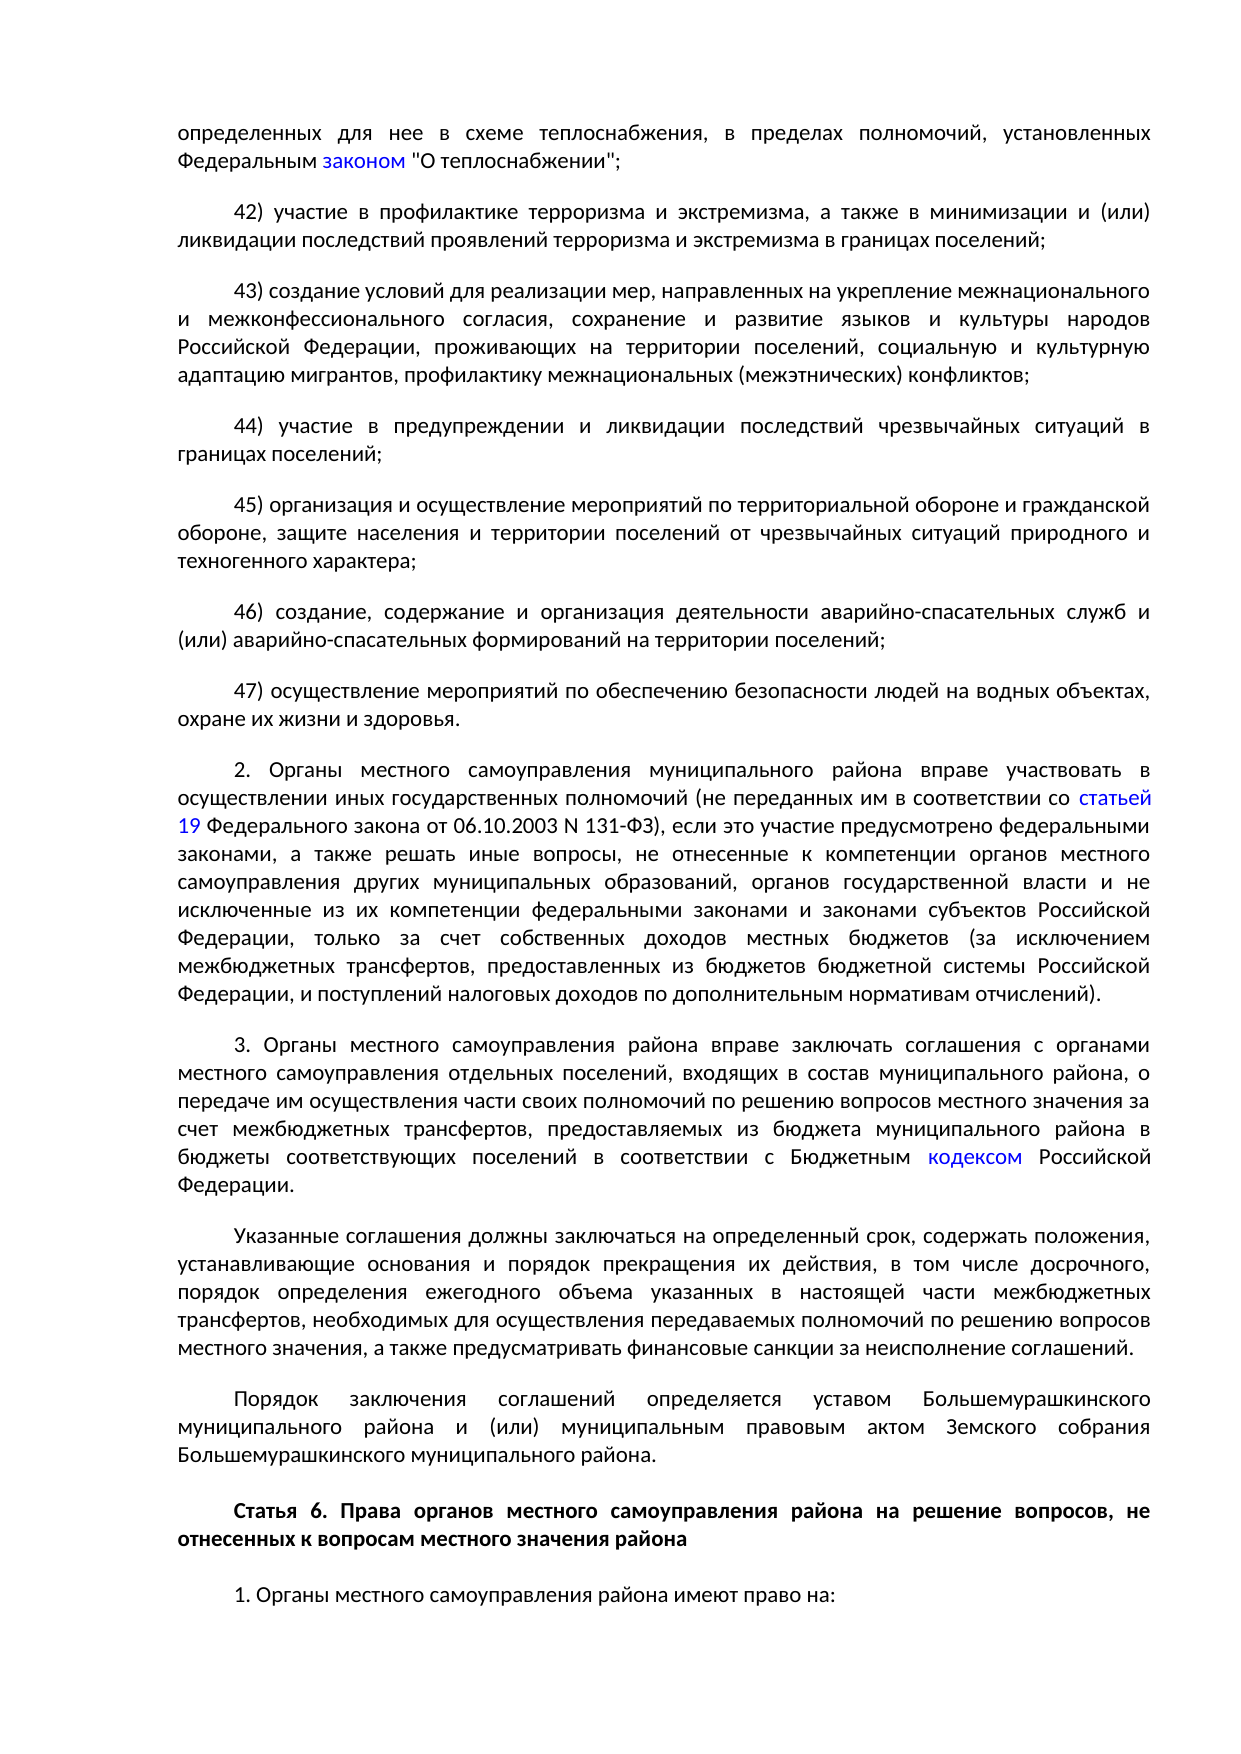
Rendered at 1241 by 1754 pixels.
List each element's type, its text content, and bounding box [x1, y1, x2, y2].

text Указанные соглашения должны заключаться на определенный срок, содержать положения, устанавливающие основания и порядок прекращения их действия, в том числе досрочного, порядок определения ежегодного объема указанных в настоящей части межбюджетных трансфертов, необходимых для осуществления передаваемых полномочий по решению вопросов местного значения, а также предусматривать финансовые санкции за неисполнение соглашений. [177, 1221, 1152, 1361]
text 43) создание условий для реализации мер, направленных на укрепление межнационального и межконфессионального согласия, сохранение и развитие языков и культуры народов Российской Федерации, проживающих на территории поселений, социальную и культурную адаптацию мигрантов, профилактику межнациональных (межэтнических) конфликтов; [177, 276, 1152, 388]
text 1. Органы местного самоуправления района имеют право на: [177, 1580, 1152, 1608]
text Порядок заключения соглашений определяется уставом Большемурашкинского муниципального района и (или) муниципальным правовым актом Земского собрания Большемурашкинского муниципального района. [177, 1384, 1152, 1468]
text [177, 118, 1152, 174]
text 46) создание, содержание и организация деятельности аварийно-спасательных служб и (или) аварийно-спасательных формирований на территории поселений; [177, 597, 1152, 653]
text 47) осуществление мероприятий по обеспечению безопасности людей на водных объектах, охране их жизни и здоровья. [177, 676, 1152, 732]
text 44) участие в предупреждении и ликвидации последствий чрезвычайных ситуаций в границах поселений; [177, 411, 1152, 467]
text 42) участие в профилактике терроризма и экстремизма, а также в минимизации и (или) ликвидации последствий проявлений терроризма и экстремизма в границах поселений; [177, 197, 1152, 253]
text 45) организация и осуществление мероприятий по территориальной обороне и гражданской обороне, защите населения и территории поселений от чрезвычайных ситуаций природного и техногенного характера; [177, 490, 1152, 574]
text 2. Органы местного самоуправления муниципального района вправе участвовать в осуществлении иных государственных полномочий (не переданных им в соответствии со статьей 19 Федерального закона от 06.10.2003 N 131-ФЗ), если это участие предусмотрено федеральными законами, а также решать иные вопросы, не отнесенные к компетенции органов местного самоуправления других муниципальных образований, органов государственной власти и не исключенные из их компетенции федеральными законами и законами субъектов Российской Федерации, только за счет собственных доходов местных бюджетов (за исключением межбюджетных трансфертов, предоставленных из бюджетов бюджетной системы Российской Федерации, и поступлений налоговых доходов по дополнительным нормативам отчислений). [177, 755, 1152, 1007]
text 3. Органы местного самоуправления района вправе заключать соглашения с органами местного самоуправления отдельных поселений, входящих в состав муниципального района, о передаче им осуществления части своих полномочий по решению вопросов местного значения за счет межбюджетных трансфертов, предоставляемых из бюджета муниципального района в бюджеты соответствующих поселений в соответствии с Бюджетным кодексом Российской Федерации. [177, 1030, 1152, 1198]
title Статья 6. Права органов местного самоуправления района на решение вопросов, не отнесенных к вопросам местного значения района [177, 1496, 1152, 1552]
